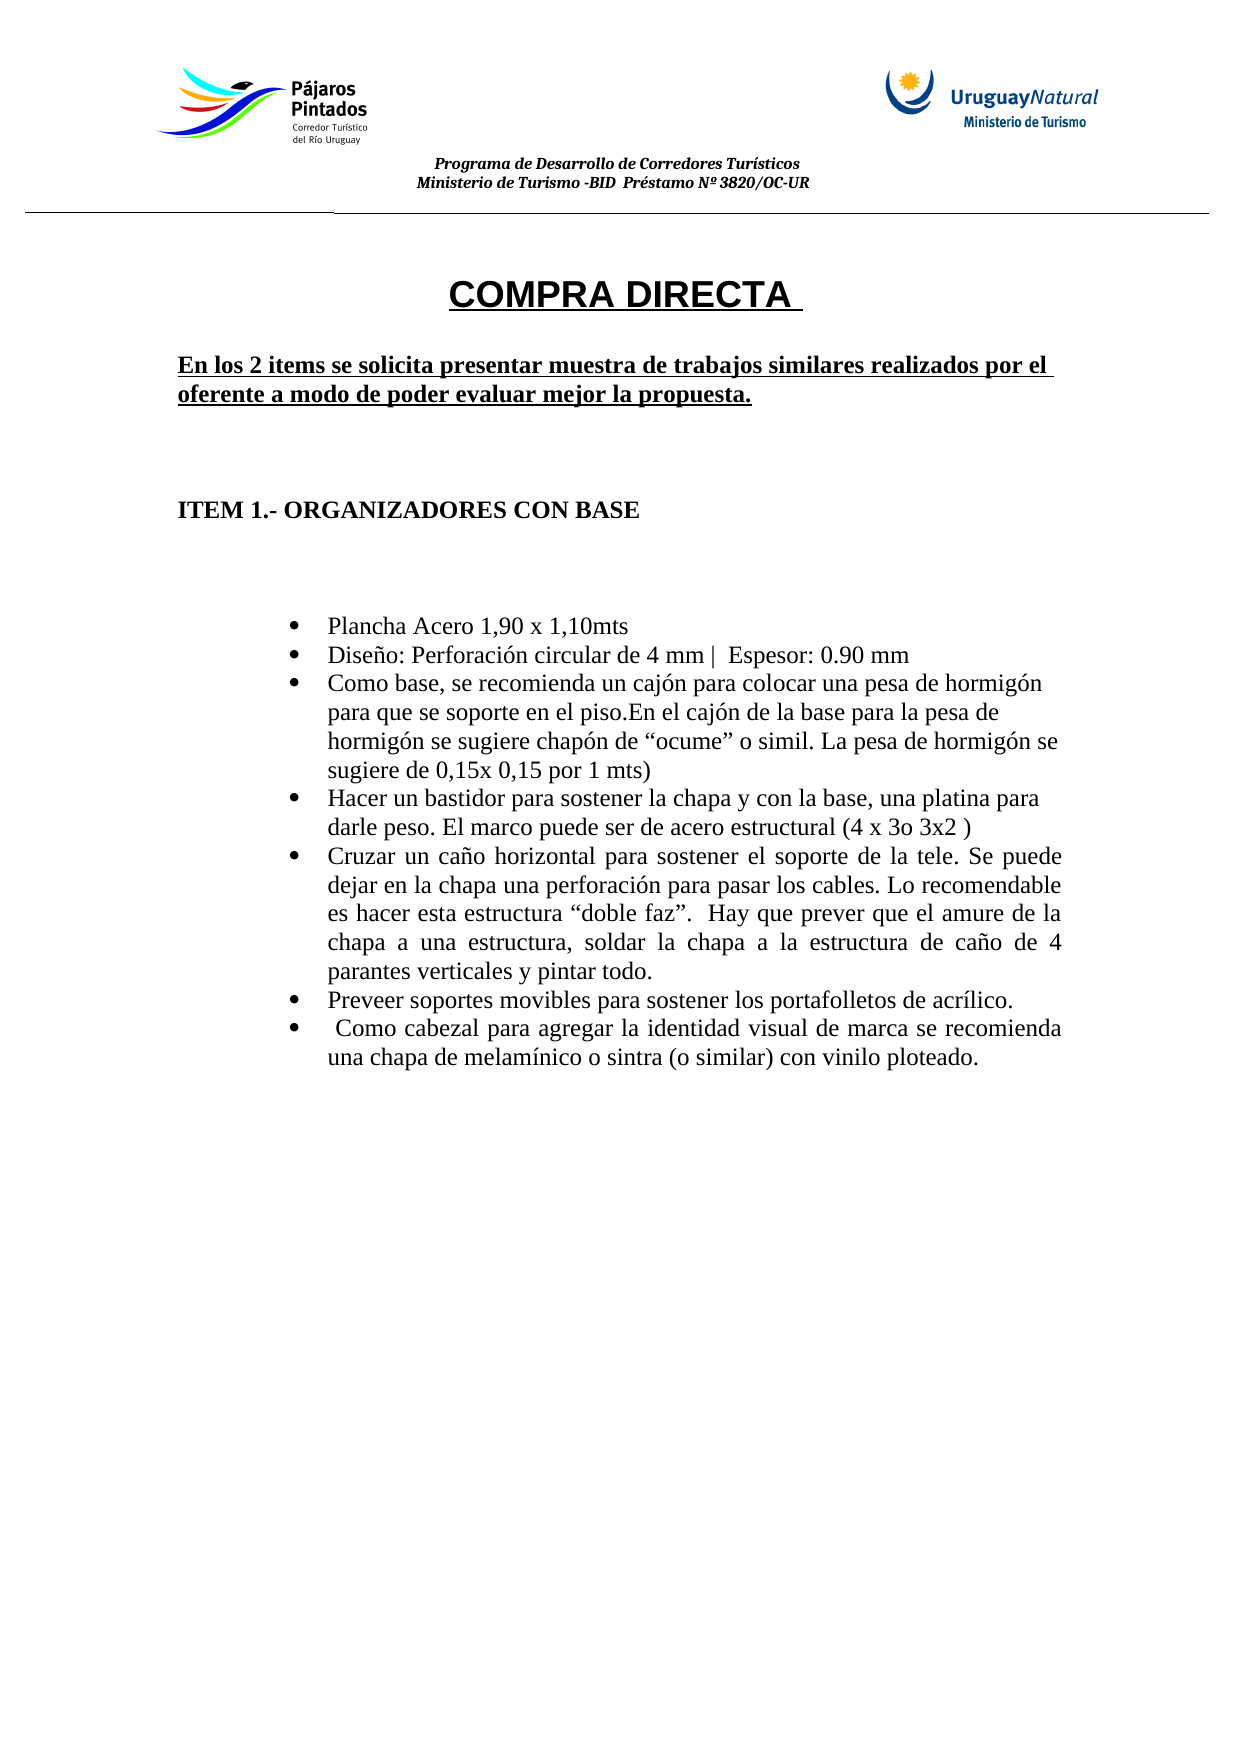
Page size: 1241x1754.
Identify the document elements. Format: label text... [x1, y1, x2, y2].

list Hacer un bastidor para sostener la chapa y con la base, una platina para darle peso. El marco puede ser de acero estructural (4 x 3o 3x2 ) [290, 783, 1063, 841]
list Diseño: Perforación circular de 4 mm | Espesor: 0.90 mm [290, 640, 1063, 668]
list Plancha Acero 1,90 x 1,10mts [290, 611, 1063, 640]
picture [153, 50, 379, 156]
list Preveer soportes movibles para sostener los portafolletos de acrílico. [290, 985, 1063, 1013]
list Como base, se recomienda un cajón para colocar una pesa de hormigón para que se soporte en el piso.En el cajón de la base para la pesa de hormigón se sugiere chapón de “ocume” o simil. La pesa de hormigón se sugiere de 0,15x 0,15 por 1 mts) [290, 668, 1063, 783]
list Como cabezal para agregar la identidad visual de marca se recomienda una chapa de melamínico o sintra (o similar) con vinilo ploteado. [290, 1013, 1063, 1071]
list Cruzar un caño horizontal para sostener el soporte de la tele. Se puede dejar en la chapa una perforación para pasar los cables. Lo recomendable es hacer esta estructura “doble faz”. Hay que prever que el amure de la chapa a una estructura, soldar la chapa a la estructura de caño de 4 parantes verticales y pintar todo. [290, 841, 1063, 985]
text COMPRA DIRECTA [177, 272, 1063, 315]
text ITEM 1.- ORGANIZADORES CON BASE [177, 495, 1063, 524]
text En los 2 items se solicita presentar muestra de trabajos similares realizados por el oferente a modo de poder evaluar mejor la propuesta. [177, 351, 1063, 408]
picture [843, 51, 1140, 156]
